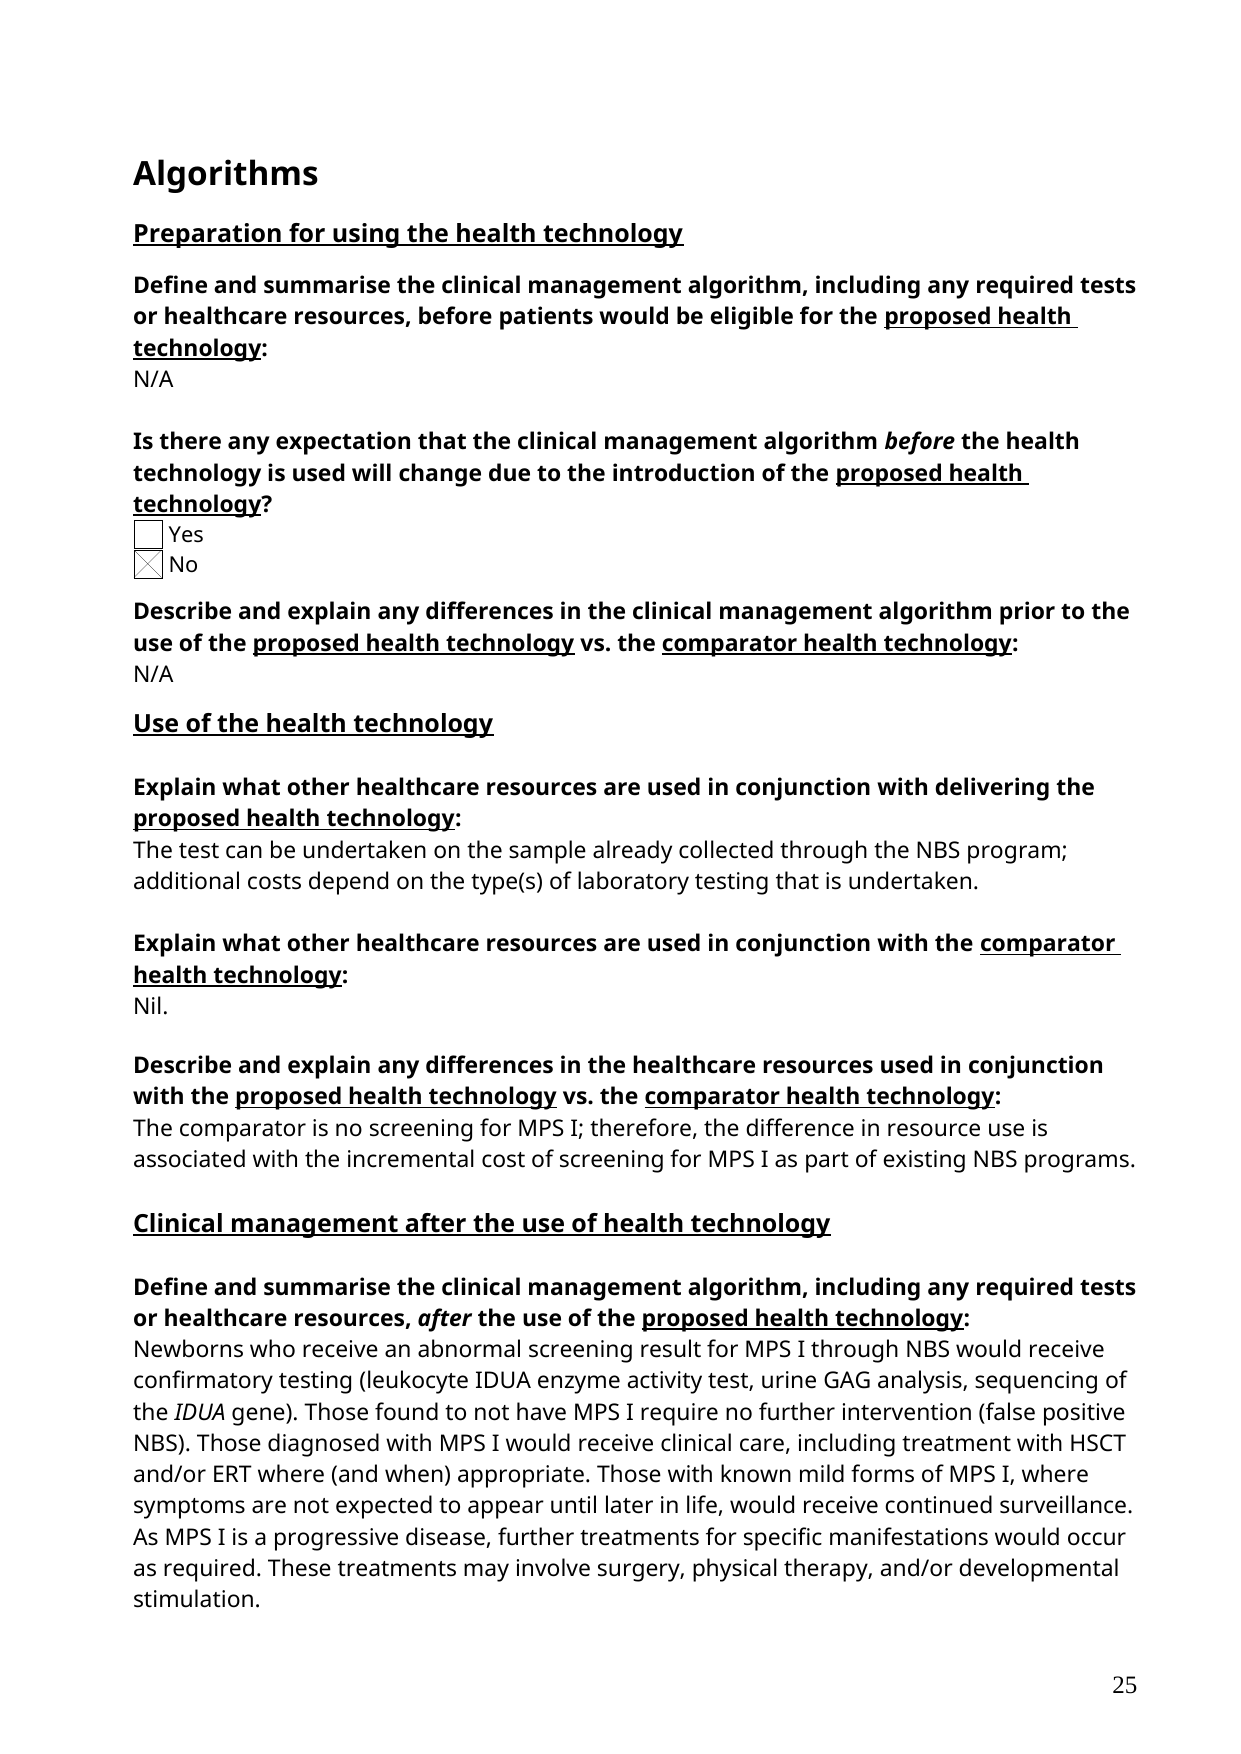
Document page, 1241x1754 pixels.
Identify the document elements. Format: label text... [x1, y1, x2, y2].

subtitle Is there any expectation that the clinical management algorithm before the health technology is used will change due to the introduction of the proposed health technology? [133, 425, 1137, 519]
text Preparation for using the health technology [133, 216, 1137, 250]
text Explain what other healthcare resources are used in conjunction with delivering the proposed health technology: [133, 771, 1137, 833]
text Explain what other healthcare resources are used in conjunction with the comparator health technology: [133, 927, 1137, 990]
text Describe and explain any differences in the healthcare resources used in conjunction with the proposed health technology vs. the comparator health technology: [133, 1049, 1137, 1112]
subtitle Define and summarise the clinical management algorithm, including any required tests or healthcare resources, before patients would be eligible for the proposed health technology: [133, 269, 1137, 363]
text The test can be undertaken on the sample already collected through the NBS program; additional costs depend on the type(s) of laboratory testing that is undertaken. [133, 833, 1137, 896]
text Clinical management after the use of health technology [133, 1205, 1137, 1239]
text N/A [133, 363, 1137, 394]
text Algorithms [133, 150, 1137, 195]
text Yes [133, 519, 1137, 549]
text No [149, 551, 162, 576]
text The comparator is no screening for MPS I; therefore, the difference in resource use is associated with the incremental cost of screening for MPS I as part of existing NBS programs. [133, 1112, 1137, 1174]
text Describe and explain any differences in the clinical management algorithm prior to the use of the proposed health technology vs. the comparator health technology: [133, 595, 1137, 658]
text Nil. [133, 990, 1137, 1021]
subtitle Define and summarise the clinical management algorithm, including any required tests or healthcare resources, after the use of the proposed health technology: [133, 1271, 1137, 1333]
text No [162, 549, 1137, 579]
text Newborns who receive an abnormal screening result for MPS I through NBS would receive confirmatory testing (leukocyte IDUA enzyme activity test, urine GAG analysis, sequencing of the IDUA gene). Those found to not have MPS I require no further intervention (false positive NBS). Those diagnosed with MPS I would receive clinical care, including treatment with HSCT and/or ERT where (and when) appropriate. Those with known mild forms of MPS I, where symptoms are not expected to appear until later in life, would receive continued surveillance. As MPS I is a progressive disease, further treatments for specific manifestations would occur as required. These treatments may involve surgery, physical therapy, and/or developmental stimulation. [133, 1333, 1137, 1614]
text Use of the health technology [133, 706, 1137, 740]
text N/A [133, 658, 1137, 689]
text No [135, 565, 160, 578]
